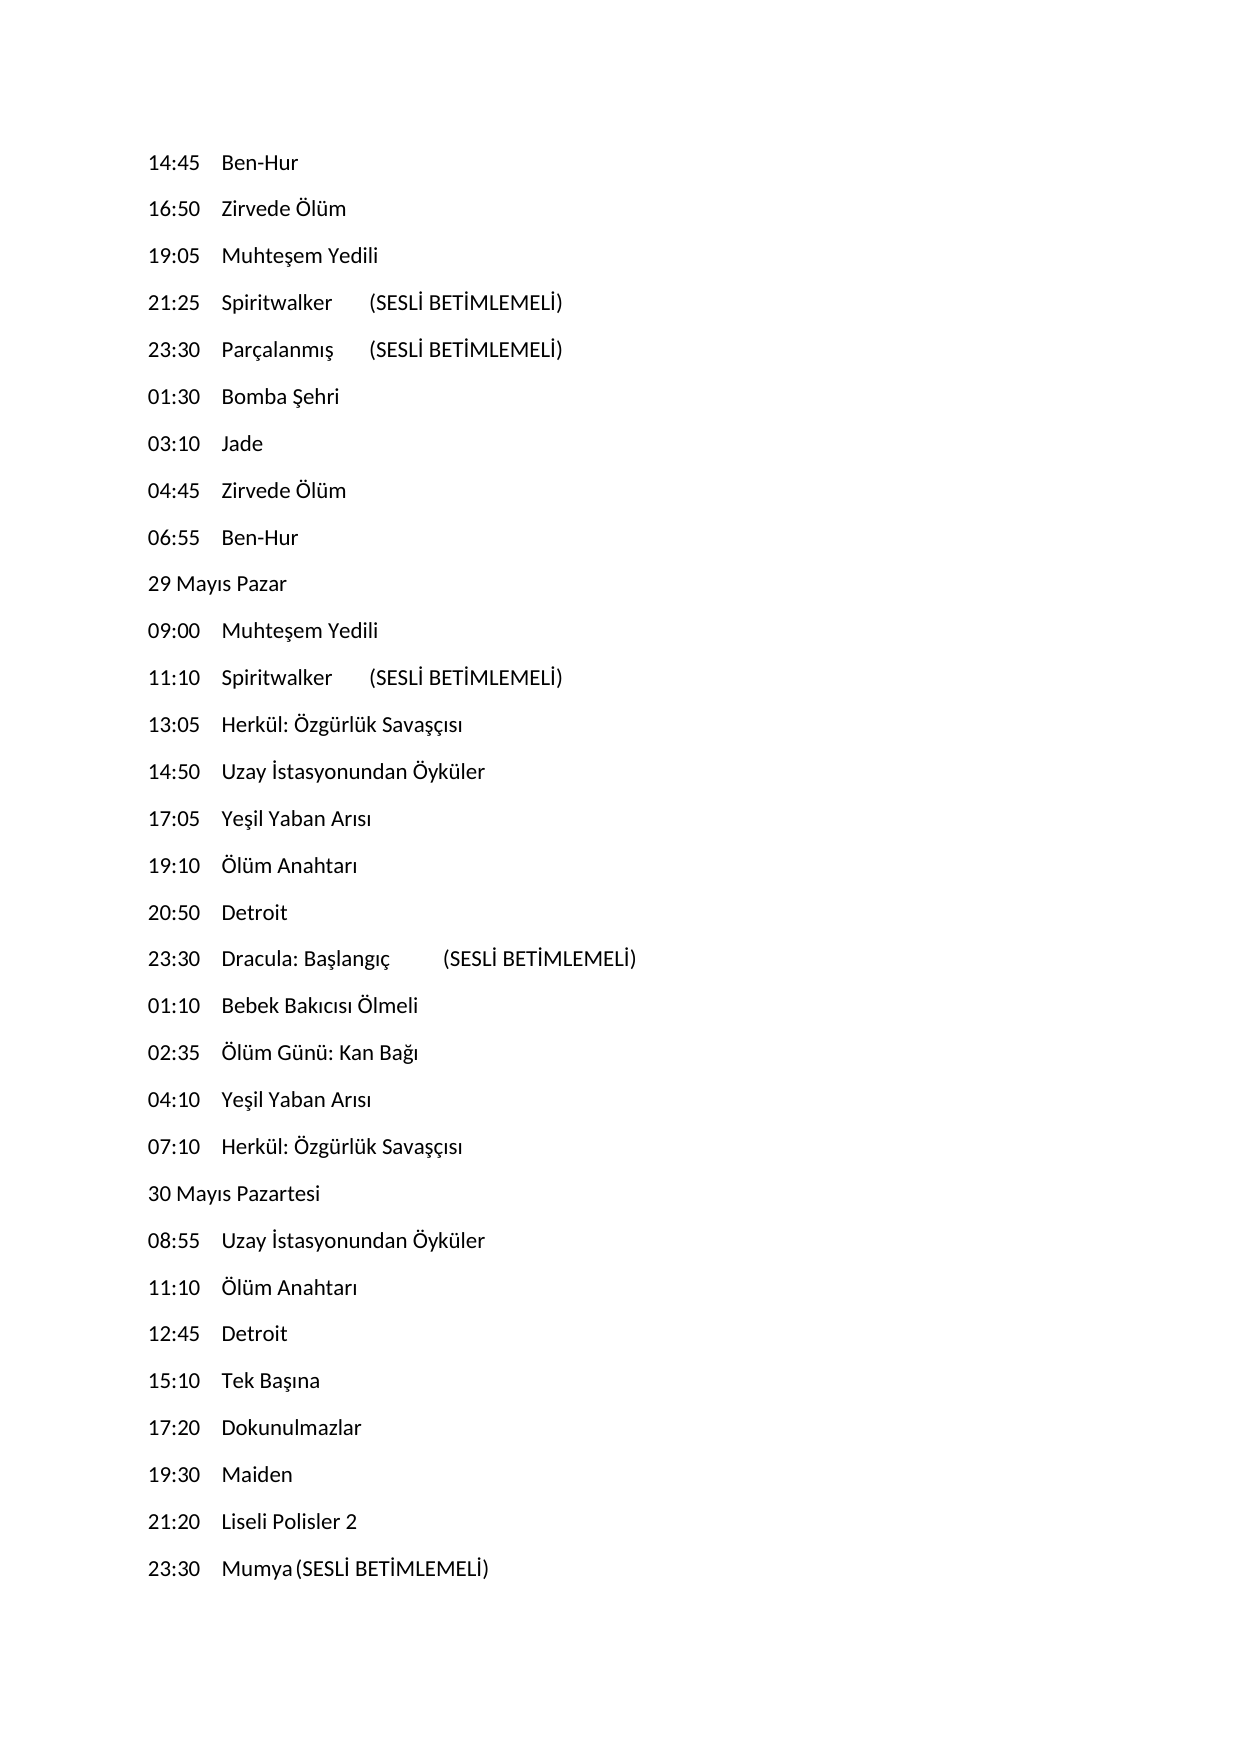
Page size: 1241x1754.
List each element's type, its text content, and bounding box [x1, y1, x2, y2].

text 01:10 Bebek Bakıcısı Ölmeli [148, 991, 1093, 1019]
text 06:55 Ben-Hur [148, 523, 1093, 551]
text 14:50 Uzay İstasyonundan Öyküler [148, 757, 1093, 785]
text 21:20 Liseli Polisler 2 [148, 1507, 1093, 1535]
text 07:10 Herkül: Özgürlük Savaşçısı [148, 1132, 1093, 1160]
text 09:00 Muhteşem Yedili [148, 616, 1093, 644]
text 04:45 Zirvede Ölüm [148, 476, 1093, 504]
text 02:35 Ölüm Günü: Kan Bağı [148, 1038, 1093, 1066]
text 15:10 Tek Başına [148, 1366, 1093, 1394]
text 17:20 Dokunulmazlar [148, 1413, 1093, 1441]
text 04:10 Yeşil Yaban Arısı [148, 1085, 1093, 1113]
text 03:10 Jade [148, 429, 1093, 457]
text 30 Mayıs Pazartesi [148, 1179, 1093, 1207]
text 17:05 Yeşil Yaban Arısı [148, 804, 1093, 832]
text 14:45 Ben-Hur [148, 148, 1093, 176]
text 01:30 Bomba Şehri [148, 382, 1093, 410]
text 23:30 Dracula: Başlangıç (SESLİ BETİMLEMELİ) [148, 944, 1093, 972]
text 16:50 Zirvede Ölüm [148, 194, 1093, 222]
text 20:50 Detroit [148, 898, 1093, 926]
text 19:10 Ölüm Anahtarı [148, 851, 1093, 879]
text 19:05 Muhteşem Yedili [148, 241, 1093, 269]
text 21:25 Spiritwalker (SESLİ BETİMLEMELİ) [148, 288, 1093, 316]
text 29 Mayıs Pazar [148, 569, 1093, 597]
text 13:05 Herkül: Özgürlük Savaşçısı [148, 710, 1093, 738]
text 08:55 Uzay İstasyonundan Öyküler [148, 1226, 1093, 1254]
text 23:30 Parçalanmış (SESLİ BETİMLEMELİ) [148, 335, 1093, 363]
text 11:10 Ölüm Anahtarı [148, 1273, 1093, 1301]
text 19:30 Maiden [148, 1460, 1093, 1488]
text 12:45 Detroit [148, 1319, 1093, 1347]
text 11:10 Spiritwalker (SESLİ BETİMLEMELİ) [148, 663, 1093, 691]
text 23:30 Mumya (SESLİ BETİMLEMELİ) [148, 1554, 1093, 1582]
